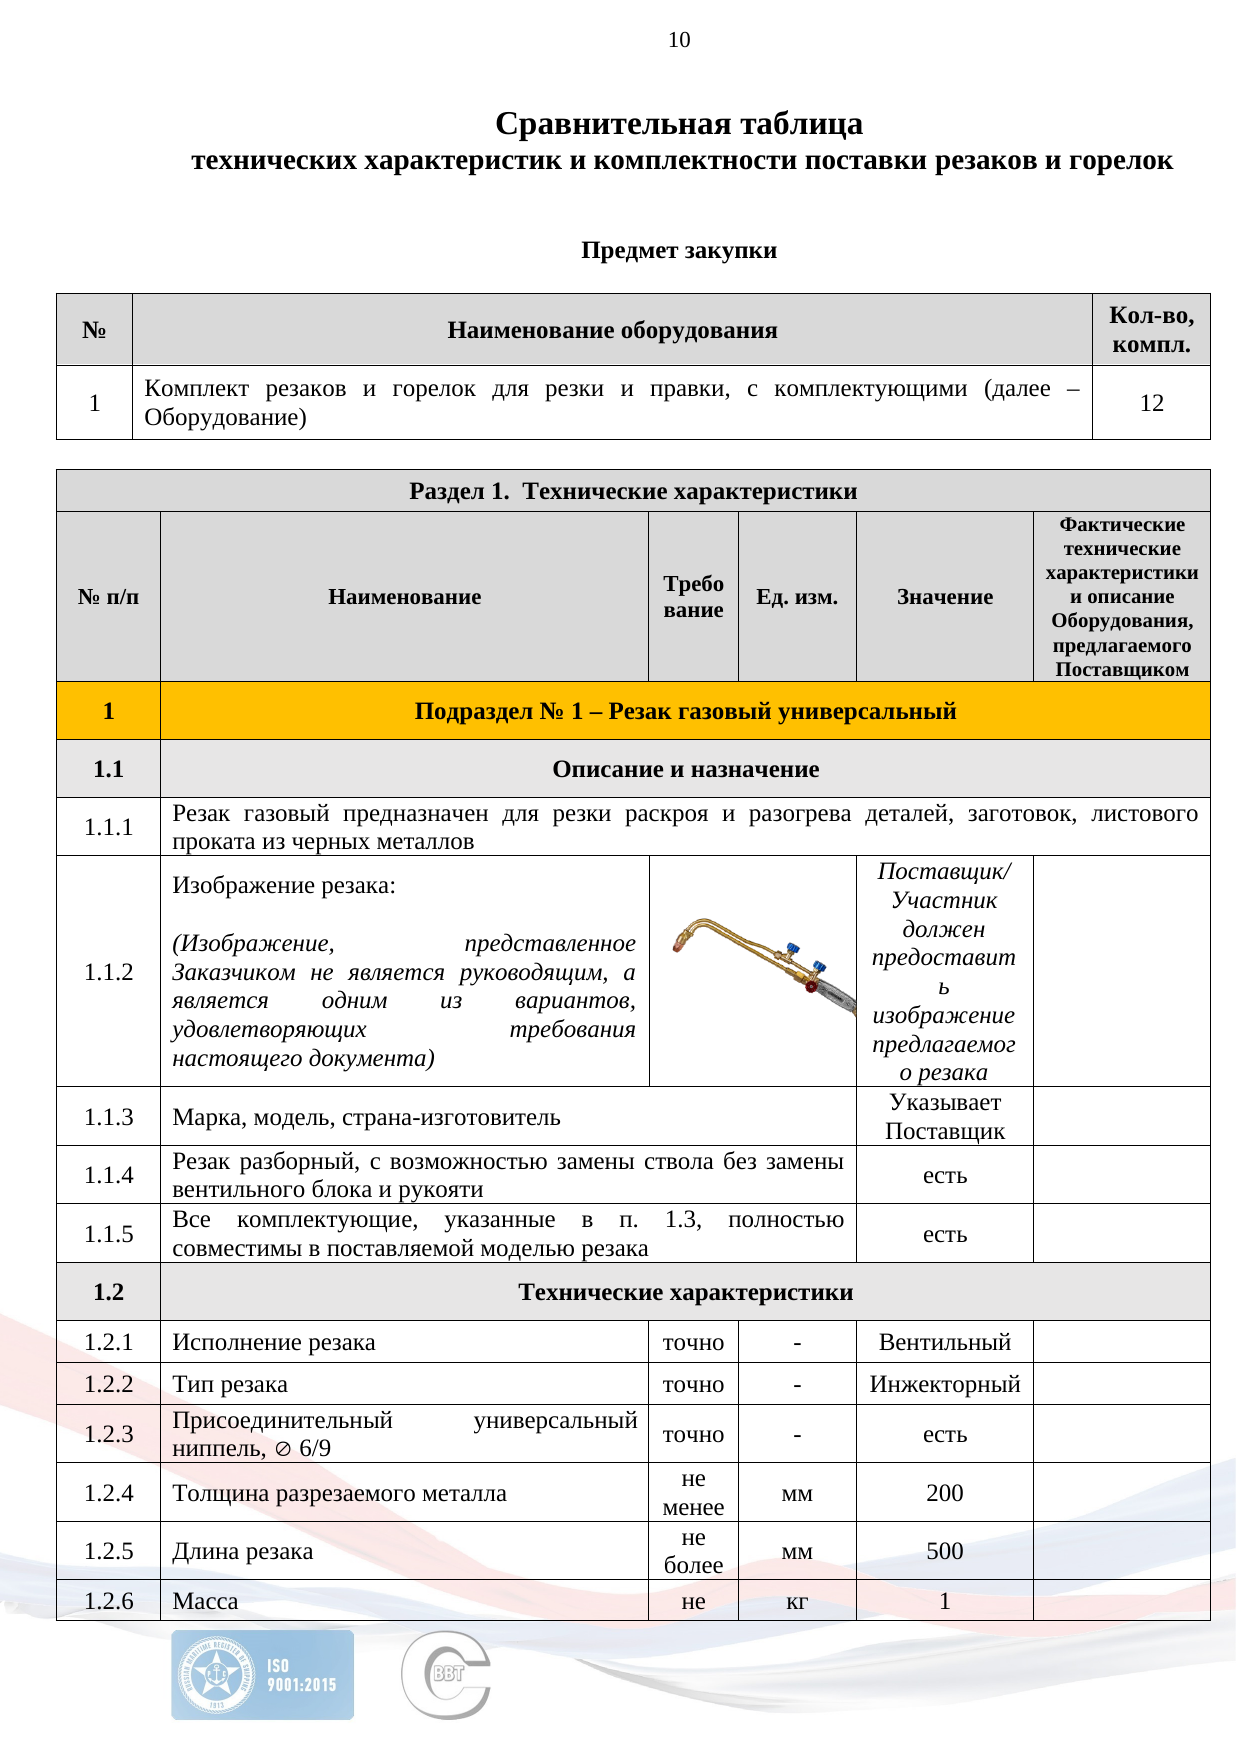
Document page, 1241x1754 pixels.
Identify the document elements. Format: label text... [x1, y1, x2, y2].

table_cell [1034, 1405, 1210, 1462]
table_cell есть [857, 1204, 1033, 1262]
table_cell [1034, 1580, 1210, 1620]
table_header Наименование оборудования [133, 294, 1092, 364]
table_cell Масса [161, 1580, 648, 1620]
table_cell не менее [649, 1463, 738, 1521]
table_cell [1034, 1087, 1210, 1145]
table_cell Исполнение резака [161, 1321, 648, 1362]
table_cell Требование [649, 512, 738, 681]
table_cell 200 [857, 1463, 1033, 1521]
table_cell 1.2.1 [57, 1321, 160, 1362]
table_cell есть [857, 1146, 1033, 1203]
table_cell не более [649, 1522, 738, 1579]
table_cell [1034, 856, 1210, 1086]
table_cell Изображение резака: (Изображение, представленное Заказчиком не является руководящим, а является одним из вариантов, удовлетворяющих требования настоящего документа) [161, 856, 649, 1086]
table_header Кол-во, компл. [1093, 294, 1210, 364]
table_cell 12 [1093, 366, 1210, 439]
text Сравнительная таблица [177, 103, 1181, 142]
table_cell 1.2.4 [57, 1463, 160, 1521]
table_cell [1034, 1204, 1210, 1262]
table_cell 1.2.6 [57, 1580, 160, 1620]
table_cell [1034, 1522, 1210, 1579]
text технических характеристик и комплектности поставки резаков и горелок [177, 142, 1181, 175]
table_cell 1.1.3 [57, 1087, 160, 1145]
table_cell Длина резака [161, 1522, 648, 1579]
table_cell 1.2.5 [57, 1522, 160, 1579]
table_cell Тип резака [161, 1363, 648, 1404]
table_cell не более [649, 1580, 738, 1620]
table_cell [1034, 1321, 1210, 1362]
table_cell 1.2.2 [57, 1363, 160, 1404]
table_cell Фактические технические характеристики и описание Оборудования, предлагаемого Поставщиком [1034, 512, 1210, 681]
table_cell 500 [857, 1522, 1033, 1579]
table_cell Комплект резаков и горелок для резки и правки, с комплектующими (далее – Оборудование) [133, 366, 1092, 439]
table_cell Присоединительный универсальный ниппель, 6/9 [161, 1405, 648, 1462]
table_cell - [739, 1405, 856, 1462]
table_cell [1034, 1146, 1210, 1203]
table_cell точно [649, 1363, 738, 1404]
table_cell Описание и назначение [161, 740, 1210, 797]
table_header № [57, 294, 132, 364]
table_cell Марка, модель, страна-изготовитель [161, 1087, 856, 1145]
table_cell точно [649, 1321, 738, 1362]
table_cell Толщина разрезаемого металла [161, 1463, 648, 1521]
table_cell [1034, 1363, 1210, 1404]
table_cell - [739, 1363, 856, 1404]
table_cell точно [649, 1405, 738, 1462]
table_cell Подраздел № 1 – Резак газовый универсальный [161, 682, 1210, 739]
table_cell Поставщик/ Участник должен предоставить изображение предлагаемого резака [857, 856, 1033, 1086]
table_cell 1 [57, 682, 160, 739]
table_cell 1.1 [57, 740, 160, 797]
table_cell Значение [857, 512, 1033, 681]
table_cell [650, 856, 856, 1086]
table_cell 1.2 [57, 1263, 160, 1320]
table_cell 1.1.1 [57, 798, 160, 855]
table_cell 1.1.4 [57, 1146, 160, 1203]
table_cell мм [739, 1463, 856, 1521]
table_cell Ед. изм. [739, 512, 856, 681]
table_cell Резак газовый предназначен для резки раскроя и разогрева деталей, заготовок, листового проката из черных металлов [161, 798, 1210, 855]
table_cell Указывает Поставщик [857, 1087, 1033, 1145]
table_cell кг [739, 1580, 856, 1620]
table_cell [1034, 1463, 1210, 1521]
table_cell 1.2.3 [57, 1405, 160, 1462]
table_cell 1 [857, 1580, 1033, 1620]
table_cell 1.1.2 [57, 856, 160, 1086]
table_cell мм [739, 1522, 856, 1579]
table_cell Наименование [161, 512, 648, 681]
table_cell Вентильный [857, 1321, 1033, 1362]
table_cell - [739, 1321, 856, 1362]
table_header Раздел 1. Технические характеристики [57, 470, 1210, 511]
table_cell Резак разборный, с возможностью замены ствола без замены вентильного блока и рукояти [161, 1146, 856, 1203]
table_cell есть [857, 1405, 1033, 1462]
table_cell № п/п [57, 512, 160, 681]
table_cell 1.1.5 [57, 1204, 160, 1262]
table_cell Все комплектующие, указанные в п. 1.3, полностью совместимы в поставляемой моделью резака [161, 1204, 856, 1262]
table_cell 1 [57, 366, 132, 439]
table_cell Инжекторный [857, 1363, 1033, 1404]
picture [0, 0, 1241, 1739]
text Предмет закупки [177, 235, 1181, 264]
table_cell Технические характеристики [161, 1263, 1210, 1320]
